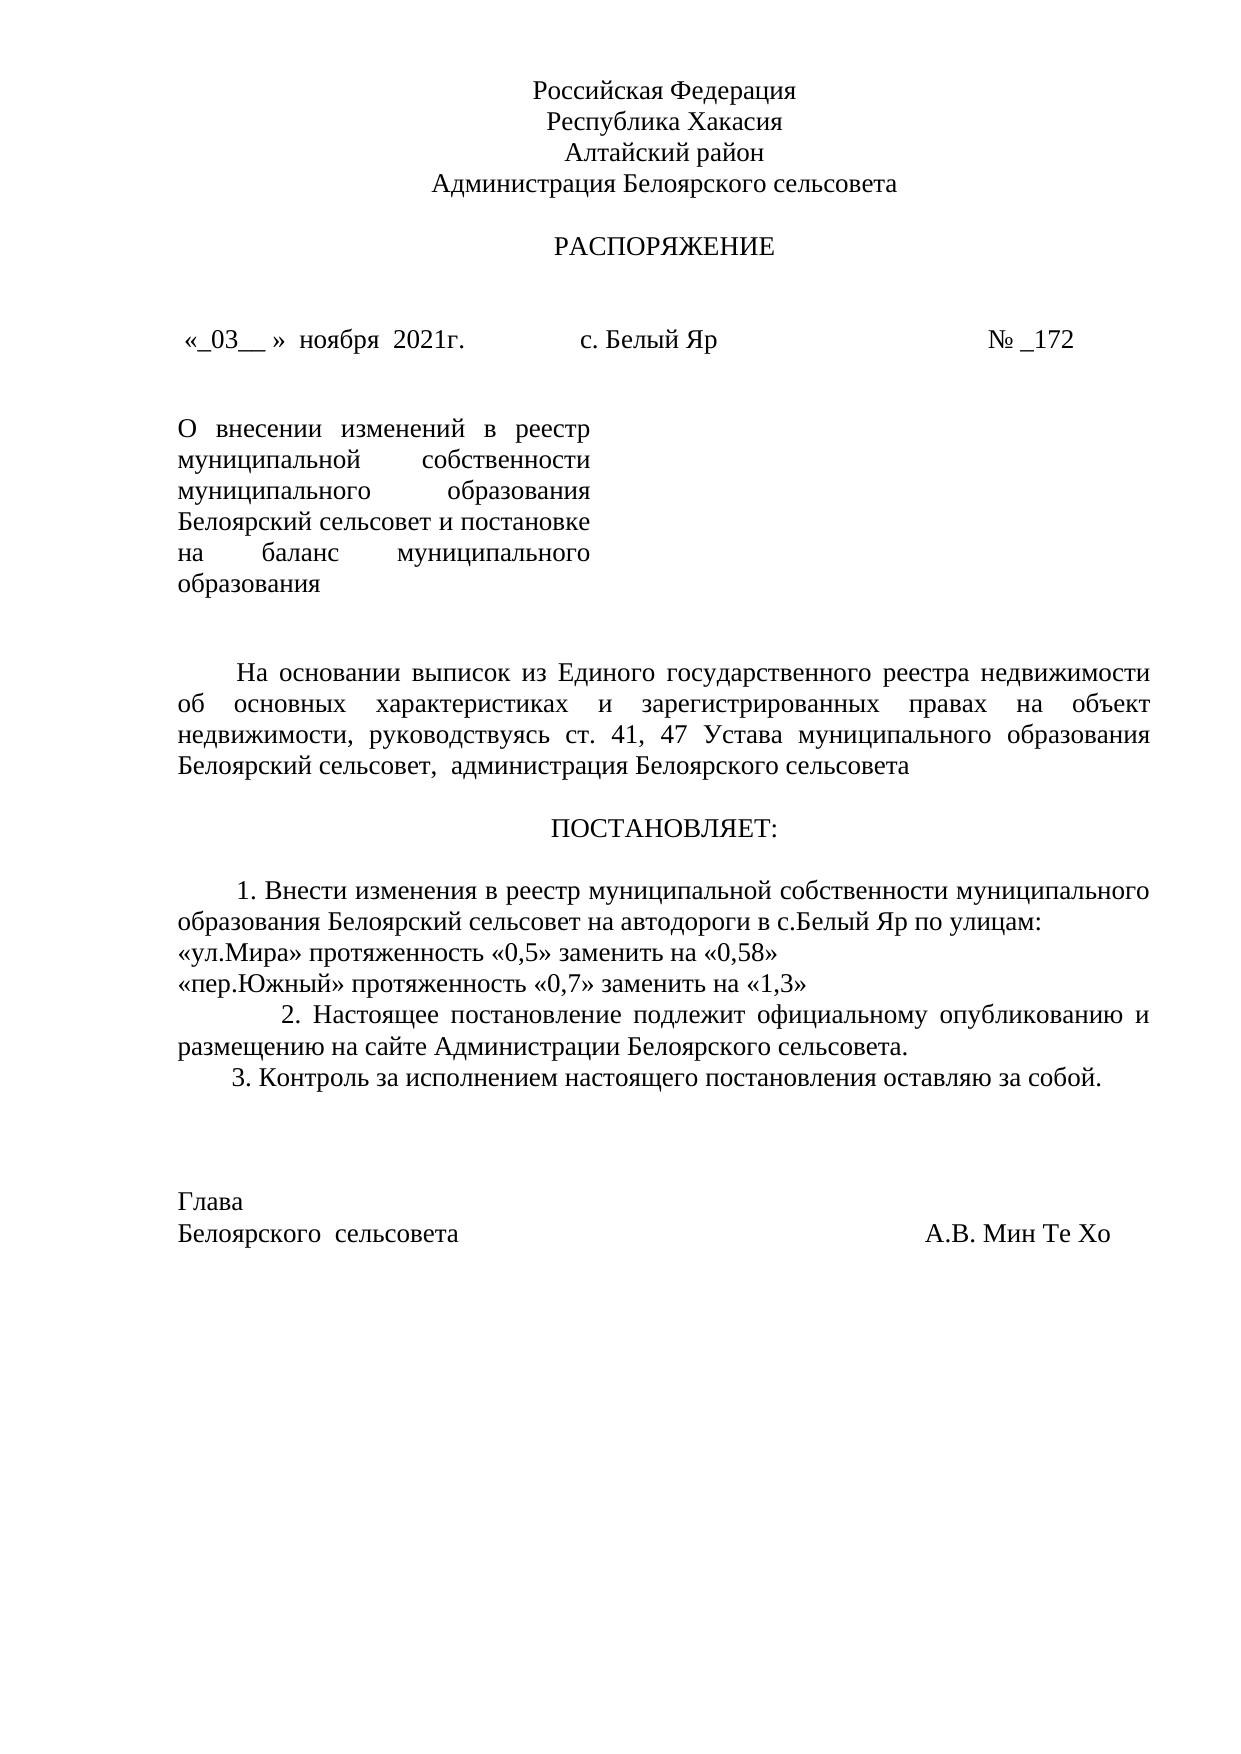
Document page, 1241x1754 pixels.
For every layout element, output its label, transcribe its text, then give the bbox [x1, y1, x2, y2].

text О внесении изменений в реестр муниципальной собственности муниципального образования Белоярский сельсовет и постановке на баланс муниципального образования [177, 412, 591, 598]
text Глава [177, 1186, 1152, 1217]
text Республика Хакасия [177, 105, 1152, 136]
subtitle РАСПОРЯЖЕНИЕ [177, 229, 1152, 261]
text 2. Настоящее постановление подлежит официальному опубликованию и размещению на сайте Администрации Белоярского сельсовета. [177, 999, 1152, 1061]
text «_03__ » ноября 2021г. с. Белый Яр № _172 [177, 323, 1152, 354]
text Белоярского сельсовета А.В. Мин Те Хо [177, 1217, 1152, 1248]
text ПОСТАНОВЛЯЕТ: [177, 812, 1152, 843]
text «пер.Южный» протяженность «0,7» заменить на «1,3» [177, 967, 1152, 999]
text 3. Контроль за исполнением настоящего постановления оставляю за собой. [177, 1061, 1152, 1092]
text На основании выписок из Единого государственного реестра недвижимости об основных характеристиках и зарегистрированных правах на объект недвижимости, руководствуясь ст. 41, 47 Устава муниципального образования Белоярский сельсовет, администрация Белоярского сельсовета [177, 656, 1152, 781]
text Администрация Белоярского сельсовета [177, 167, 1152, 198]
text Российская Федерация [177, 74, 1152, 105]
text Алтайский район [177, 136, 1152, 167]
text 1. Внести изменения в реестр муниципальной собственности муниципального образования Белоярский сельсовет на автодороги в с.Белый Яр по улицам: [177, 874, 1152, 936]
text «ул.Мира» протяженность «0,5» заменить на «0,58» [177, 936, 1152, 967]
